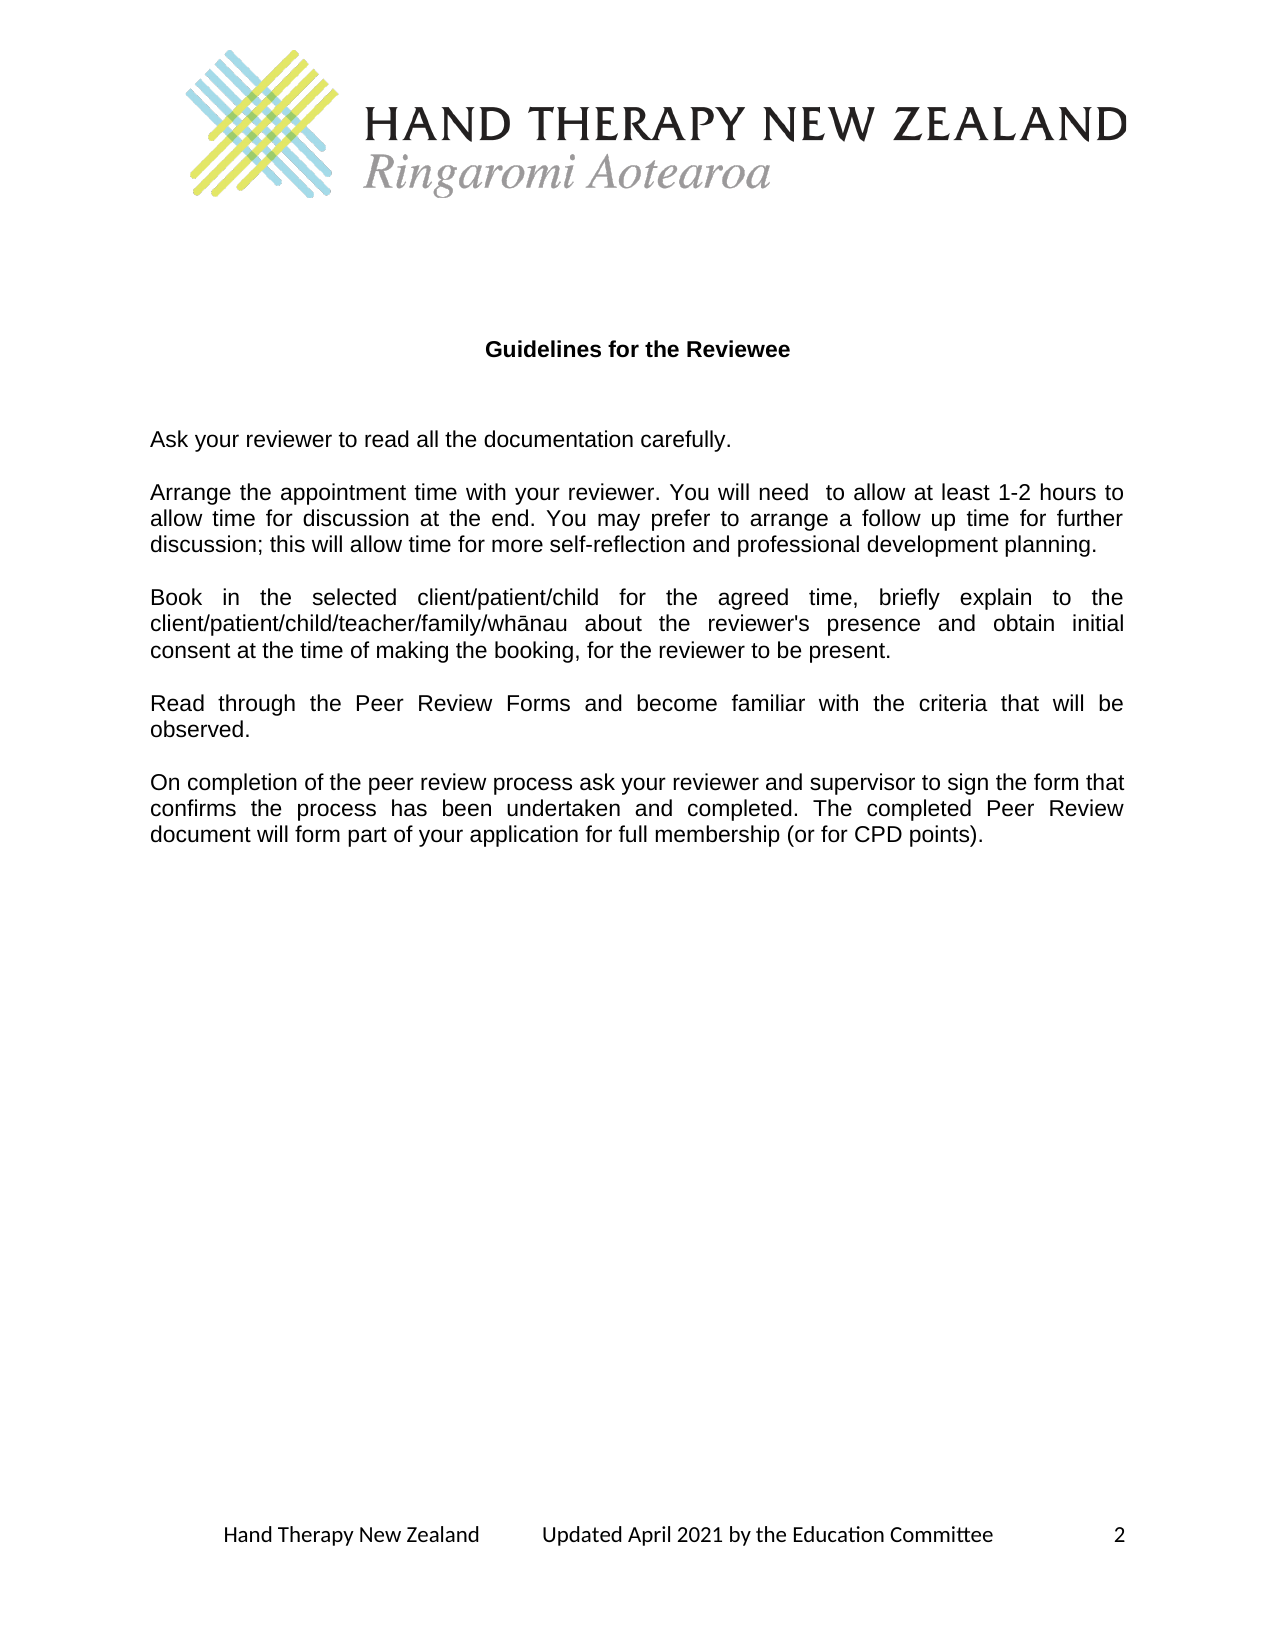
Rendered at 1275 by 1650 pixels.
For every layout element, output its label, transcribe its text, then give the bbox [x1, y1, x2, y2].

text On completion of the peer review process ask your reviewer and supervisor to sign the form that confirms the process has been undertaken and completed. The completed Peer Review document will form part of your application for full membership (or for CPD points). [150, 768, 1125, 848]
text Book in the selected client/patient/child for the agreed time, briefly explain to the client/patient/child/teacher/family/whānau about the reviewer's presence and obtain initial consent at the time of making the booking, for the reviewer to be present. [150, 584, 1125, 663]
text Guidelines for the Reviewee [150, 336, 1125, 362]
text Read through the Peer Review Forms and become familiar with the criteria that will be observed. [150, 689, 1125, 742]
picture [185, 50, 1127, 198]
text Ask your reviewer to read all the documentation carefully. [150, 426, 1125, 452]
text Arrange the appointment time with your reviewer. You will need to allow at least 1-2 hours to allow time for discussion at the end. You may prefer to arrange a follow up time for further discussion; this will allow time for more self-reflection and professional development planning. [150, 479, 1125, 558]
